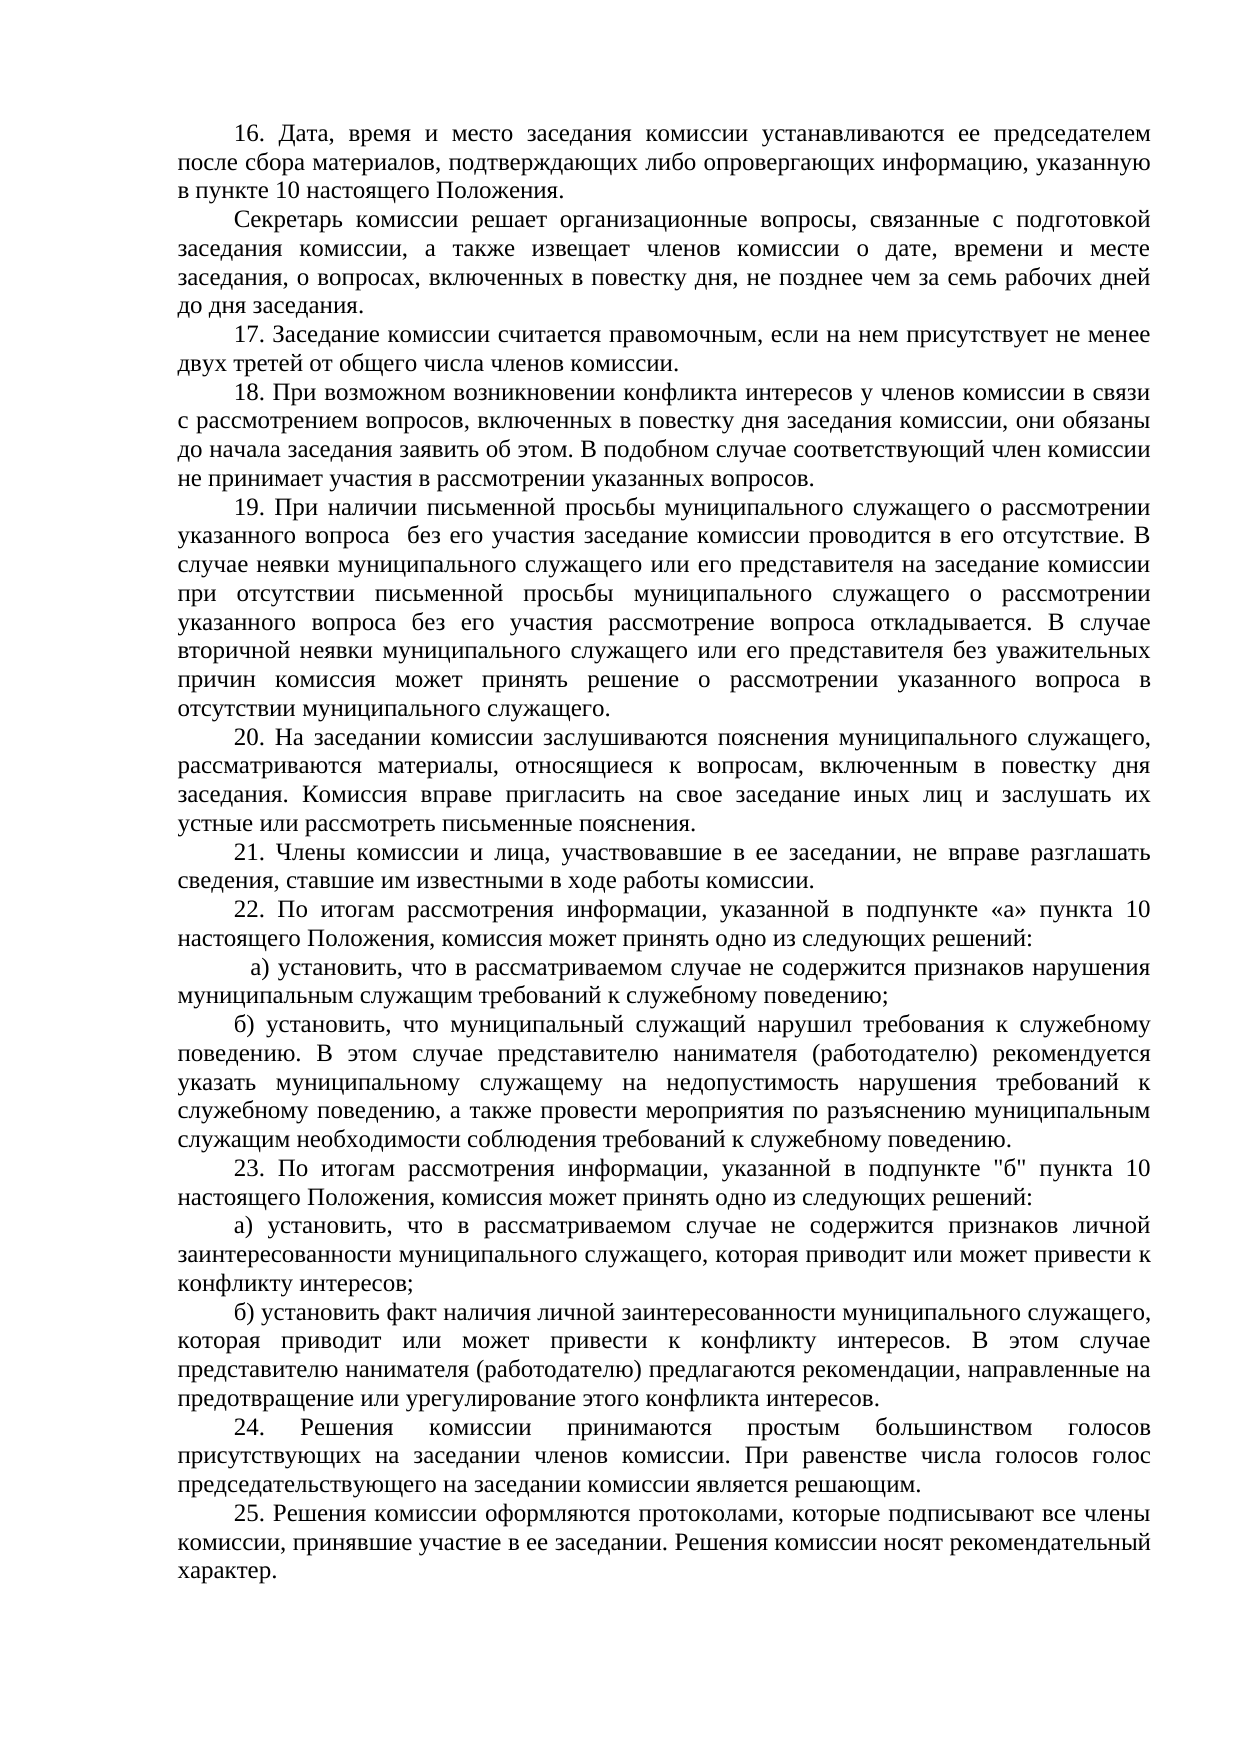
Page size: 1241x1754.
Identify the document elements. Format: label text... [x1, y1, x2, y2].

text 25. Решения комиссии оформляются протоколами, которые подписывают все члены комиссии, принявшие участие в ее заседании. Решения комиссии носят рекомендательный характер. [177, 1498, 1152, 1584]
text 18. При возможном возникновении конфликта интересов у членов комиссии в связи с рассмотрением вопросов, включенных в повестку дня заседания комиссии, они обязаны до начала заседания заявить об этом. В подобном случае соответствующий член комиссии не принимает участия в рассмотрении указанных вопросов. [177, 377, 1152, 492]
text 16. Дата, время и место заседания комиссии устанавливаются ее председателем после сбора материалов, подтверждающих либо опровергающих информацию, указанную в пункте 10 настоящего Положения. [177, 118, 1152, 204]
text 19. При наличии письменной просьбы муниципального служащего о рассмотрении указанного вопроса без его участия заседание комиссии проводится в его отсутствие. В случае неявки муниципального служащего или его представителя на заседание комиссии при отсутствии письменной просьбы муниципального служащего о рассмотрении указанного вопроса без его участия рассмотрение вопроса откладывается. В случае вторичной неявки муниципального служащего или его представителя без уважительных причин комиссия может принять решение о рассмотрении указанного вопроса в отсутствии муниципального служащего. [177, 492, 1152, 722]
text 22. По итогам рассмотрения информации, указанной в подпункте «а» пункта 10 настоящего Положения, комиссия может принять одно из следующих решений: [177, 894, 1152, 952]
text а) установить, что в рассматриваемом случае не содержится признаков личной заинтересованности муниципального служащего, которая приводит или может привести к конфликту интересов; [177, 1211, 1152, 1297]
text б) установить, что муниципальный служащий нарушил требования к служебному поведению. В этом случае представителю нанимателя (работодателю) рекомендуется указать муниципальному служащему на недопустимость нарушения требований к служебному поведению, а также провести мероприятия по разъяснению муниципальным служащим необходимости соблюдения требований к служебному поведению. [177, 1009, 1152, 1153]
text а) установить, что в рассматриваемом случае не содержится признаков нарушения муниципальным служащим требований к служебному поведению; [177, 952, 1152, 1009]
text 21. Члены комиссии и лица, участвовавшие в ее заседании, не вправе разглашать сведения, ставшие им известными в ходе работы комиссии. [177, 837, 1152, 894]
text 17. Заседание комиссии считается правомочным, если на нем присутствует не менее двух третей от общего числа членов комиссии. [177, 319, 1152, 377]
text 20. На заседании комиссии заслушиваются пояснения муниципального служащего, рассматриваются материалы, относящиеся к вопросам, включенным в повестку дня заседания. Комиссия вправе пригласить на свое заседание иных лиц и заслушать их устные или рассмотреть письменные пояснения. [177, 722, 1152, 837]
text 24. Решения комиссии принимаются простым большинством голосов присутствующих на заседании членов комиссии. При равенстве числа голосов голос председательствующего на заседании комиссии является решающим. [177, 1412, 1152, 1498]
text Секретарь комиссии решает организационные вопросы, связанные с подготовкой заседания комиссии, а также извещает членов комиссии о дате, времени и месте заседания, о вопросах, включенных в повестку дня, не позднее чем за семь рабочих дней до дня заседания. [177, 204, 1152, 319]
text 23. По итогам рассмотрения информации, указанной в подпункте "б" пункта 10 настоящего Положения, комиссия может принять одно из следующих решений: [177, 1153, 1152, 1211]
text б) установить факт наличия личной заинтересованности муниципального служащего, которая приводит или может привести к конфликту интересов. В этом случае представителю нанимателя (работодателю) предлагаются рекомендации, направленные на предотвращение или урегулирование этого конфликта интересов. [177, 1297, 1152, 1412]
